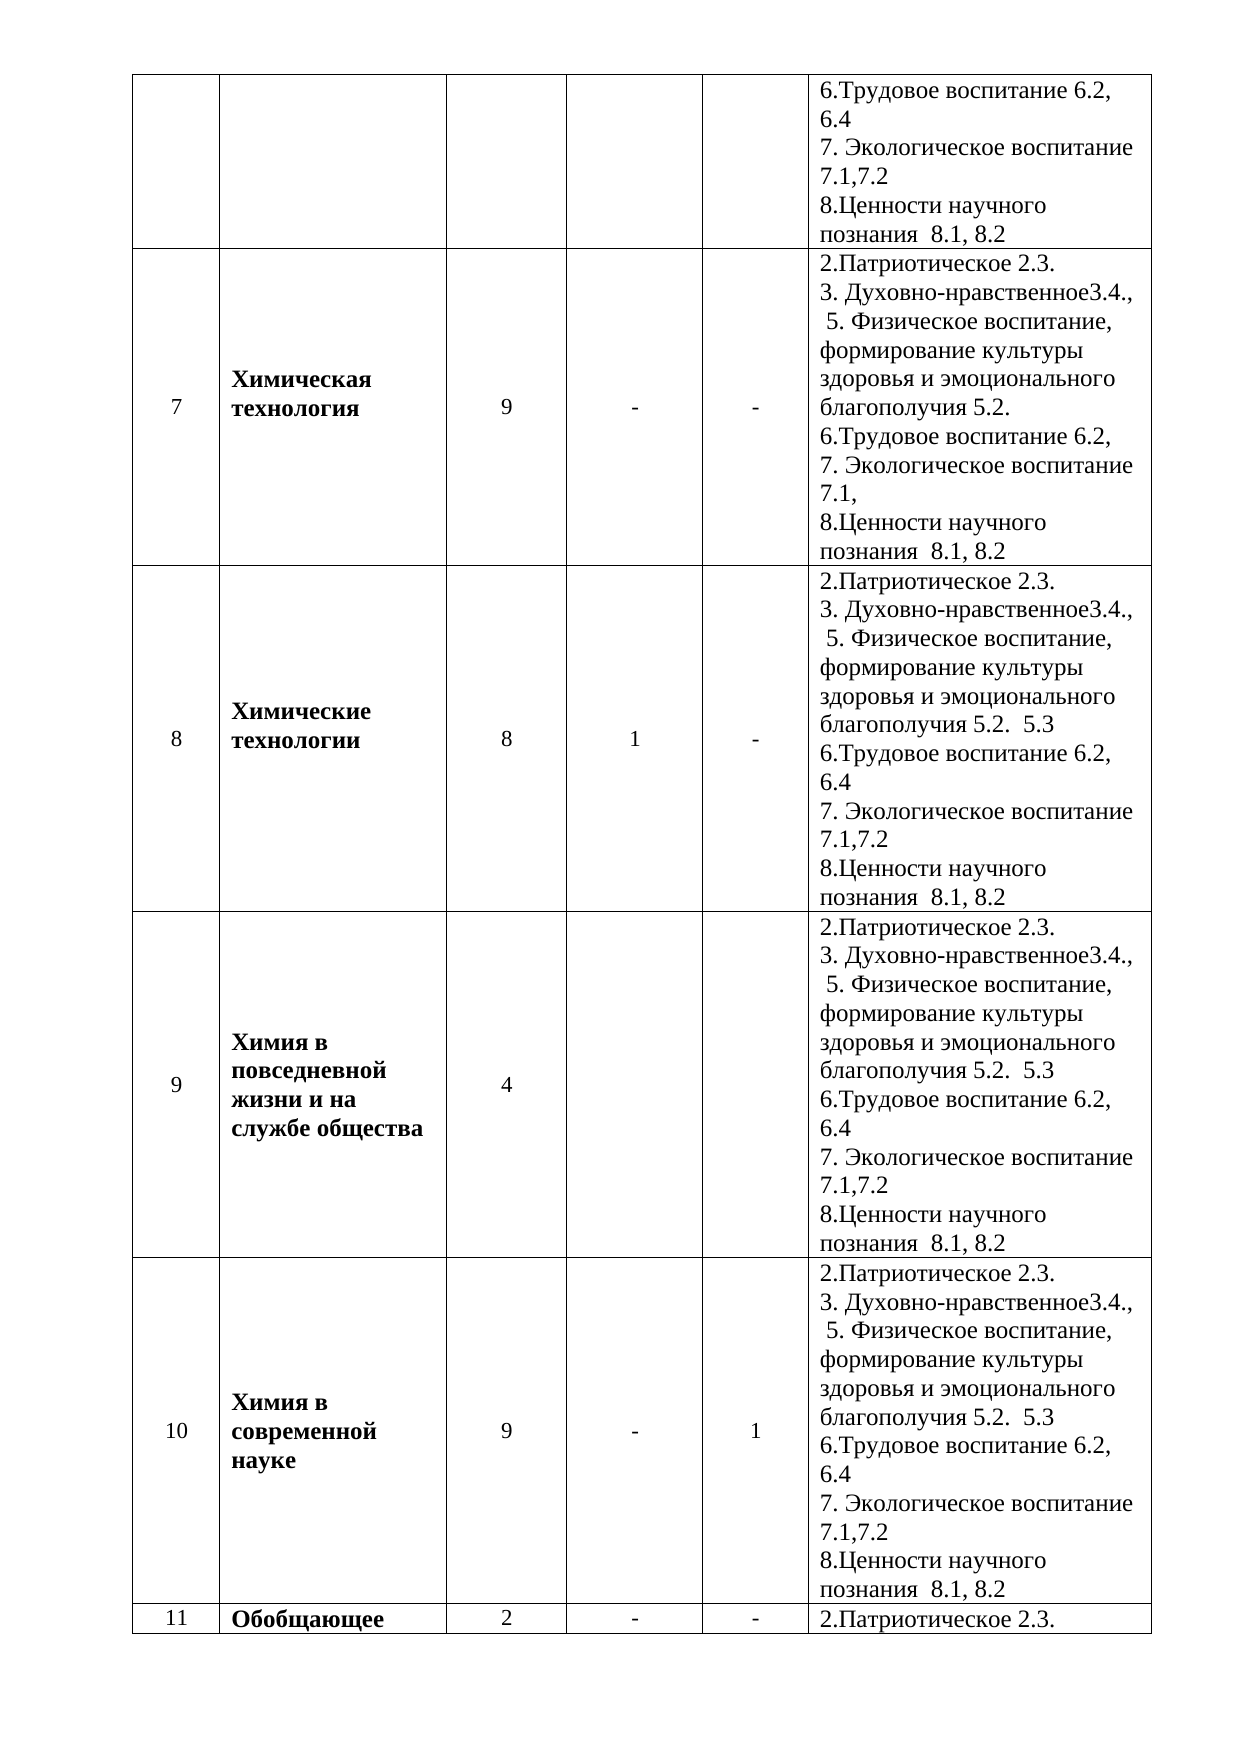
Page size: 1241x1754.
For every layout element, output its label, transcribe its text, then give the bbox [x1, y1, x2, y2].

table_cell - [703, 566, 808, 911]
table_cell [220, 1604, 446, 1633]
table_cell - [567, 249, 702, 565]
table_cell 1 [567, 566, 702, 911]
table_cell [220, 75, 446, 247]
table_cell 9 [447, 249, 566, 565]
table_cell 1 [703, 75, 808, 247]
table_cell - [567, 1258, 702, 1603]
table_cell 10 [133, 1258, 219, 1603]
table_cell [703, 912, 808, 1257]
table_cell - [703, 249, 808, 565]
table_cell Химические технологии [220, 566, 446, 911]
table_cell 4 [447, 912, 566, 1257]
table_cell 1 [703, 1258, 808, 1603]
table_cell 2 [447, 1604, 566, 1633]
table_cell 9 [447, 1258, 566, 1603]
table_cell 9 [133, 912, 219, 1257]
table_cell 11 [133, 1604, 219, 1633]
table_cell 27 [447, 75, 566, 247]
table_cell 8 [447, 566, 566, 911]
table_cell - [567, 1604, 702, 1633]
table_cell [809, 75, 1151, 247]
table_cell 7 [133, 249, 219, 565]
table_cell Химия в повседневной жизни и на службе общества [220, 912, 446, 1257]
table_cell - [703, 1604, 808, 1633]
table_cell 8 [133, 566, 219, 911]
table_cell Химическая технология [220, 249, 446, 565]
table_cell 1 [567, 75, 702, 247]
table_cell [809, 1604, 1151, 1633]
table_cell Химия в современной науке [220, 1258, 446, 1603]
table_cell [567, 912, 702, 1257]
table_cell 6 [133, 75, 219, 247]
